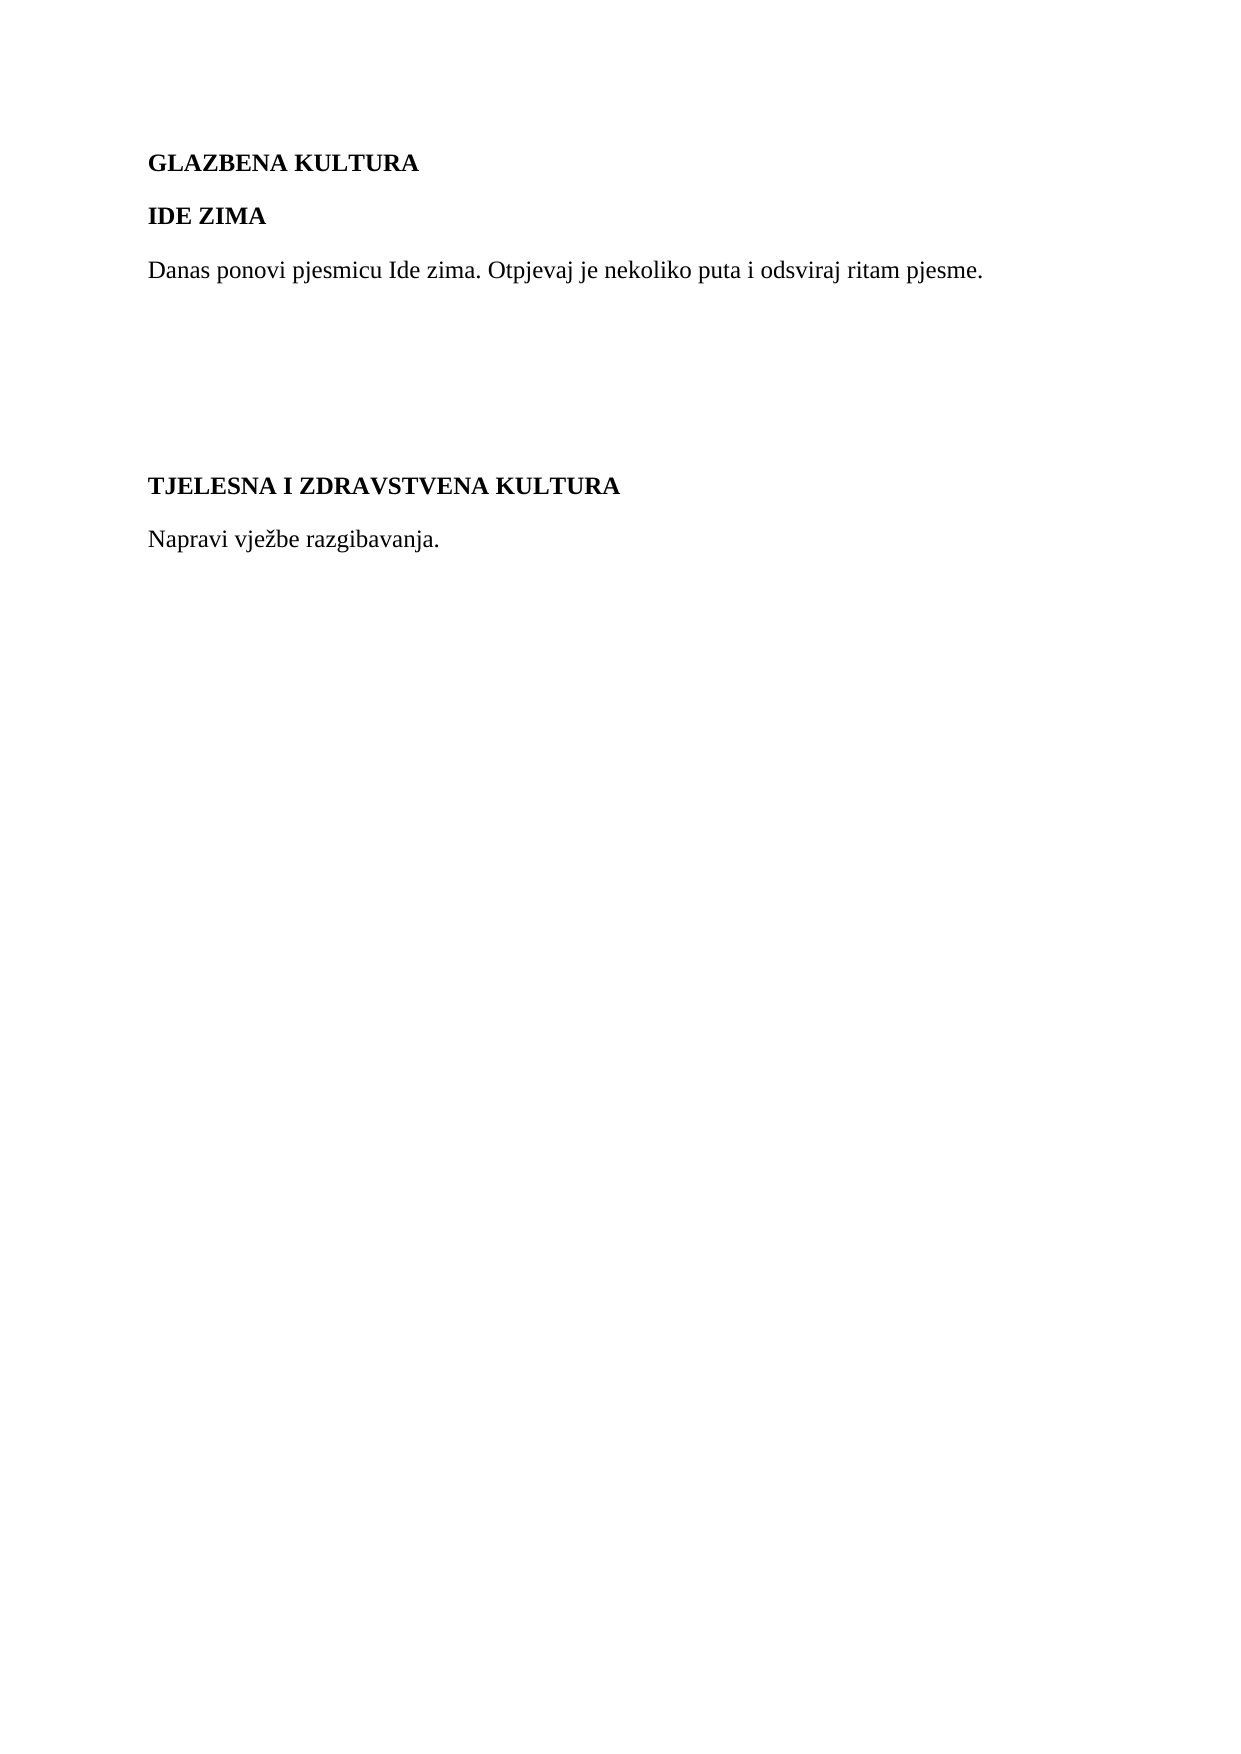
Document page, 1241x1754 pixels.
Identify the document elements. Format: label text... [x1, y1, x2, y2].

text TJELESNA I ZDRAVSTVENA KULTURA [148, 471, 1093, 499]
text IDE ZIMA [148, 201, 1093, 230]
text Napravi vježbe razgibavanja. [148, 524, 1093, 553]
text GLAZBENA KULTURA [148, 148, 1093, 176]
text Danas ponovi pjesmicu Ide zima. Otpjevaj je nekoliko puta i odsviraj ritam pjesme. [148, 255, 1093, 284]
